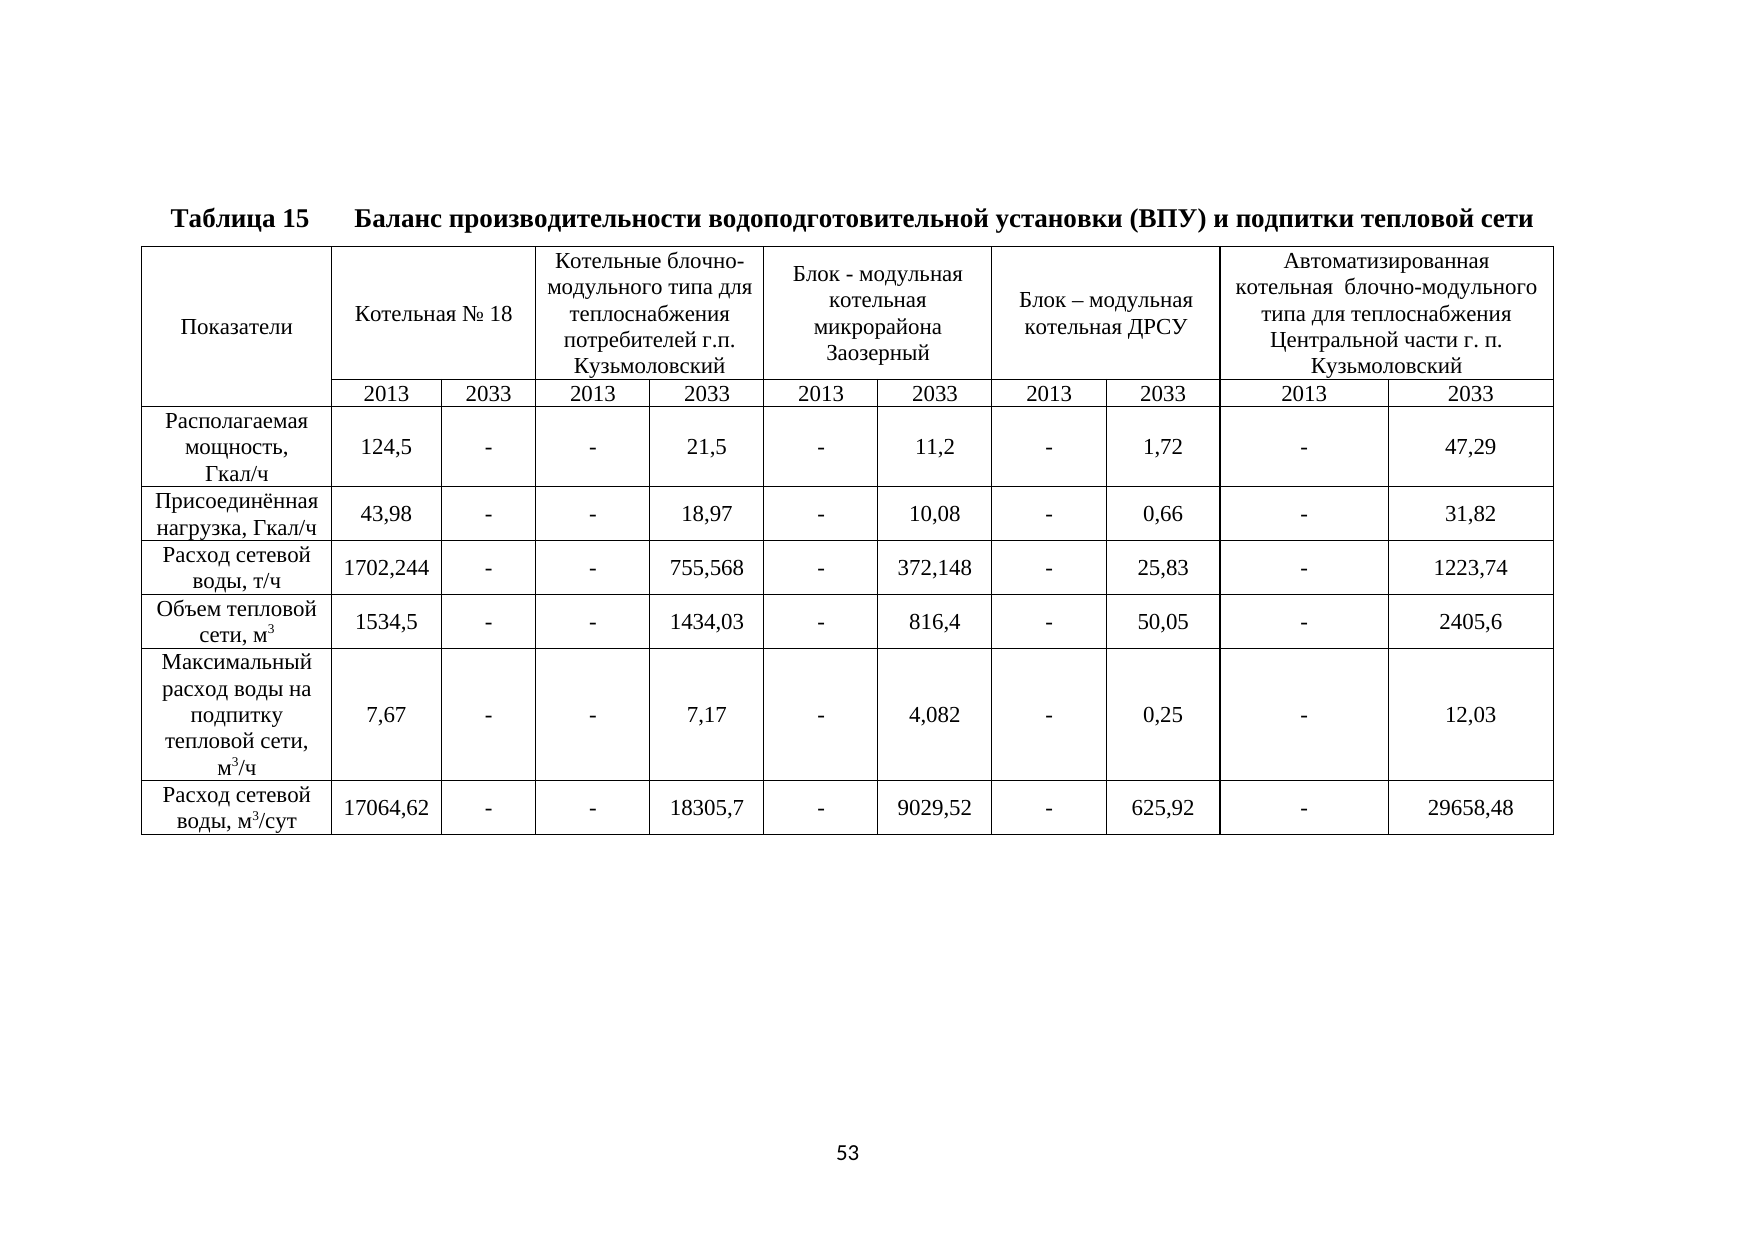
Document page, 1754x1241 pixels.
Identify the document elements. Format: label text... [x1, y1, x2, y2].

table_cell - [992, 407, 1106, 486]
table_header Показатели [142, 247, 331, 406]
table_cell 2013 [536, 380, 649, 406]
table_cell 2033 [1389, 380, 1553, 406]
table_cell 1702,244 [332, 541, 441, 594]
table_cell - [442, 407, 535, 486]
table_cell Расход сетевой воды, м3/сут [142, 781, 331, 834]
table_cell 43,98 [332, 487, 441, 540]
table_cell 50,05 [1107, 595, 1219, 647]
table_cell - [442, 487, 535, 540]
table_cell 7,17 [650, 649, 763, 780]
table_cell Располагаемая мощность, Гкал/ч [142, 407, 331, 486]
table_cell 2013 [1221, 380, 1388, 406]
table_cell 2013 [332, 380, 441, 406]
table_cell 2033 [1107, 380, 1219, 406]
table_cell 25,83 [1107, 541, 1219, 594]
table_cell 2405,6 [1389, 595, 1553, 647]
table_cell 18305,7 [650, 781, 763, 834]
table_cell 17064,62 [332, 781, 441, 834]
table_cell - [1221, 407, 1388, 486]
table_cell - [1221, 487, 1388, 540]
table_header Блок - модульная котельная микрорайона Заозерный [764, 247, 991, 379]
table_cell Объем тепловой сети, м3 [142, 595, 331, 647]
table_cell - [1221, 595, 1388, 647]
table_cell - [992, 541, 1106, 594]
table_cell - [764, 595, 877, 647]
table_cell - [536, 487, 649, 540]
table_cell 2033 [442, 380, 535, 406]
table_cell 12,03 [1389, 649, 1553, 780]
table_cell - [442, 781, 535, 834]
table_cell 10,08 [878, 487, 991, 540]
table_cell - [442, 649, 535, 780]
table_header Котельная № 18 [332, 247, 535, 379]
table_cell 1223,74 [1389, 541, 1553, 594]
table_cell - [536, 649, 649, 780]
table_header Автоматизированная котельная блочно-модульного типа для теплоснабжения Центральной части г. п. Кузьмоловский [1221, 247, 1553, 379]
table_cell - [992, 781, 1106, 834]
table_cell 2033 [650, 380, 763, 406]
table_cell 29658,48 [1389, 781, 1553, 834]
text Баланс производительности водоподготовительной установки (ВПУ) и подпитки тепловой сети [170, 202, 1636, 233]
table_cell 4,082 [878, 649, 991, 780]
table_cell 0,25 [1107, 649, 1219, 780]
table_cell 18,97 [650, 487, 763, 540]
table_header Котельные блочно-модульного типа для теплоснабжения потребителей г.п. Кузьмоловский [536, 247, 763, 379]
table_cell 2013 [992, 380, 1106, 406]
table_cell 816,4 [878, 595, 991, 647]
table_cell - [764, 649, 877, 780]
table_cell 9029,52 [878, 781, 991, 834]
table_cell - [764, 781, 877, 834]
table_header Блок – модульная котельная ДРСУ [992, 247, 1219, 379]
table_cell Присоединённая нагрузка, Гкал/ч [142, 487, 331, 540]
table_cell - [442, 595, 535, 647]
table_cell - [1221, 781, 1388, 834]
table_cell 1434,03 [650, 595, 763, 647]
table_cell 755,568 [650, 541, 763, 594]
table_cell - [1221, 649, 1388, 780]
table_cell 31,82 [1389, 487, 1553, 540]
table_cell - [536, 541, 649, 594]
table_cell - [442, 541, 535, 594]
table_cell 21,5 [650, 407, 763, 486]
table_cell 47,29 [1389, 407, 1553, 486]
table_cell - [992, 649, 1106, 780]
table_cell - [536, 595, 649, 647]
table_cell 7,67 [332, 649, 441, 780]
table_cell 372,148 [878, 541, 991, 594]
table_cell 11,2 [878, 407, 991, 486]
table_cell - [764, 407, 877, 486]
table_cell - [764, 541, 877, 594]
table_cell 0,66 [1107, 487, 1219, 540]
table_cell - [764, 487, 877, 540]
table_cell - [992, 487, 1106, 540]
table_cell - [992, 595, 1106, 647]
table_cell - [536, 407, 649, 486]
table_cell 2033 [878, 380, 991, 406]
table_cell 2013 [764, 380, 877, 406]
table_cell Максимальный расход воды на подпитку тепловой сети, м3/ч [142, 649, 331, 780]
table_cell - [536, 781, 649, 834]
table_cell 1534,5 [332, 595, 441, 647]
table_cell 1,72 [1107, 407, 1219, 486]
table_cell - [1221, 541, 1388, 594]
table_cell 124,5 [332, 407, 441, 486]
table_cell Расход сетевой воды, т/ч [142, 541, 331, 594]
table_cell 625,92 [1107, 781, 1219, 834]
